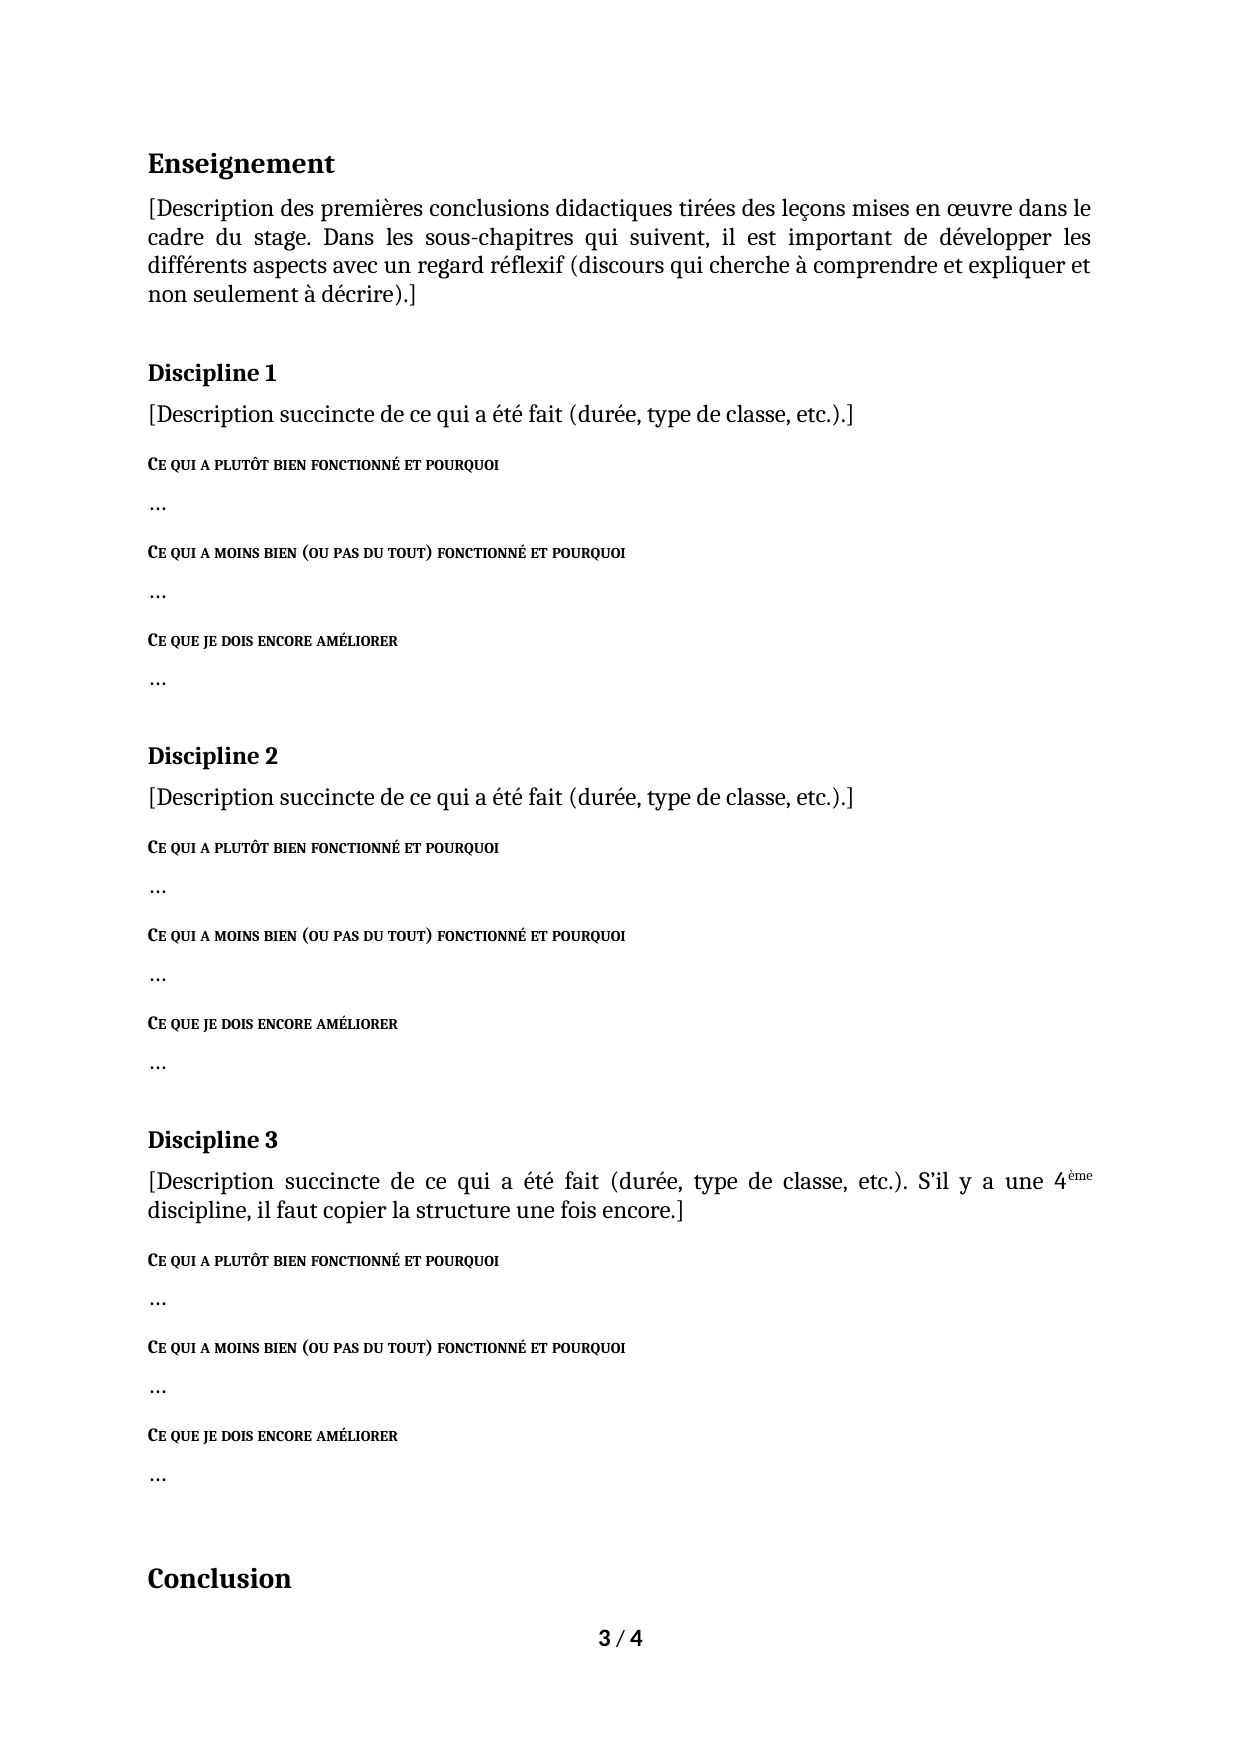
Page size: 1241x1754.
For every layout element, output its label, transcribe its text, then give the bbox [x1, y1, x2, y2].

text Ce qui a plutôt bien fonctionné et pourquoi [148, 454, 1093, 475]
text … [148, 959, 1093, 988]
text Ce qui a moins bien (ou pas du tout) fonctionné et pourquoi [148, 1337, 1093, 1359]
text [Description des premières conclusions didactiques tirées des leçons mises en œuvre dans le cadre du stage. Dans les sous-chapitres qui suivent, il est important de développer les différents aspects avec un regard réflexif (discours qui cherche à comprendre et expliquer et non seulement à décrire).] [148, 194, 1093, 309]
text … [148, 1047, 1093, 1076]
text … [148, 663, 1093, 692]
text Ce que je dois encore améliorer [148, 1013, 1093, 1034]
text Ce qui a plutôt bien fonctionné et pourquoi [148, 1249, 1093, 1271]
text Ce qui a moins bien (ou pas du tout) fonctionné et pourquoi [148, 541, 1093, 563]
text Ce qui a plutôt bien fonctionné et pourquoi [148, 837, 1093, 859]
text Enseignement [148, 148, 1093, 181]
text Ce que je dois encore améliorer [148, 629, 1093, 651]
text Discipline 2 [148, 742, 1093, 771]
text [Description succincte de ce qui a été fait (durée, type de classe, etc.). S’il y a une 4ème discipline, il faut copier la structure une fois encore.] [148, 1167, 1093, 1224]
text Conclusion [148, 1563, 1093, 1596]
text Discipline 3 [148, 1126, 1093, 1154]
text … [148, 1283, 1093, 1312]
text … [148, 488, 1093, 516]
text [Description succincte de ce qui a été fait (durée, type de classe, etc.).] [148, 400, 1093, 429]
text … [148, 871, 1093, 900]
text Discipline 1 [148, 359, 1093, 387]
text Ce qui a moins bien (ou pas du tout) fonctionné et pourquoi [148, 925, 1093, 946]
text Ce que je dois encore améliorer [148, 1425, 1093, 1446]
text [Description succincte de ce qui a été fait (durée, type de classe, etc.).] [148, 783, 1093, 812]
text … [148, 576, 1093, 604]
text … [148, 1371, 1093, 1400]
text … [148, 1459, 1093, 1488]
